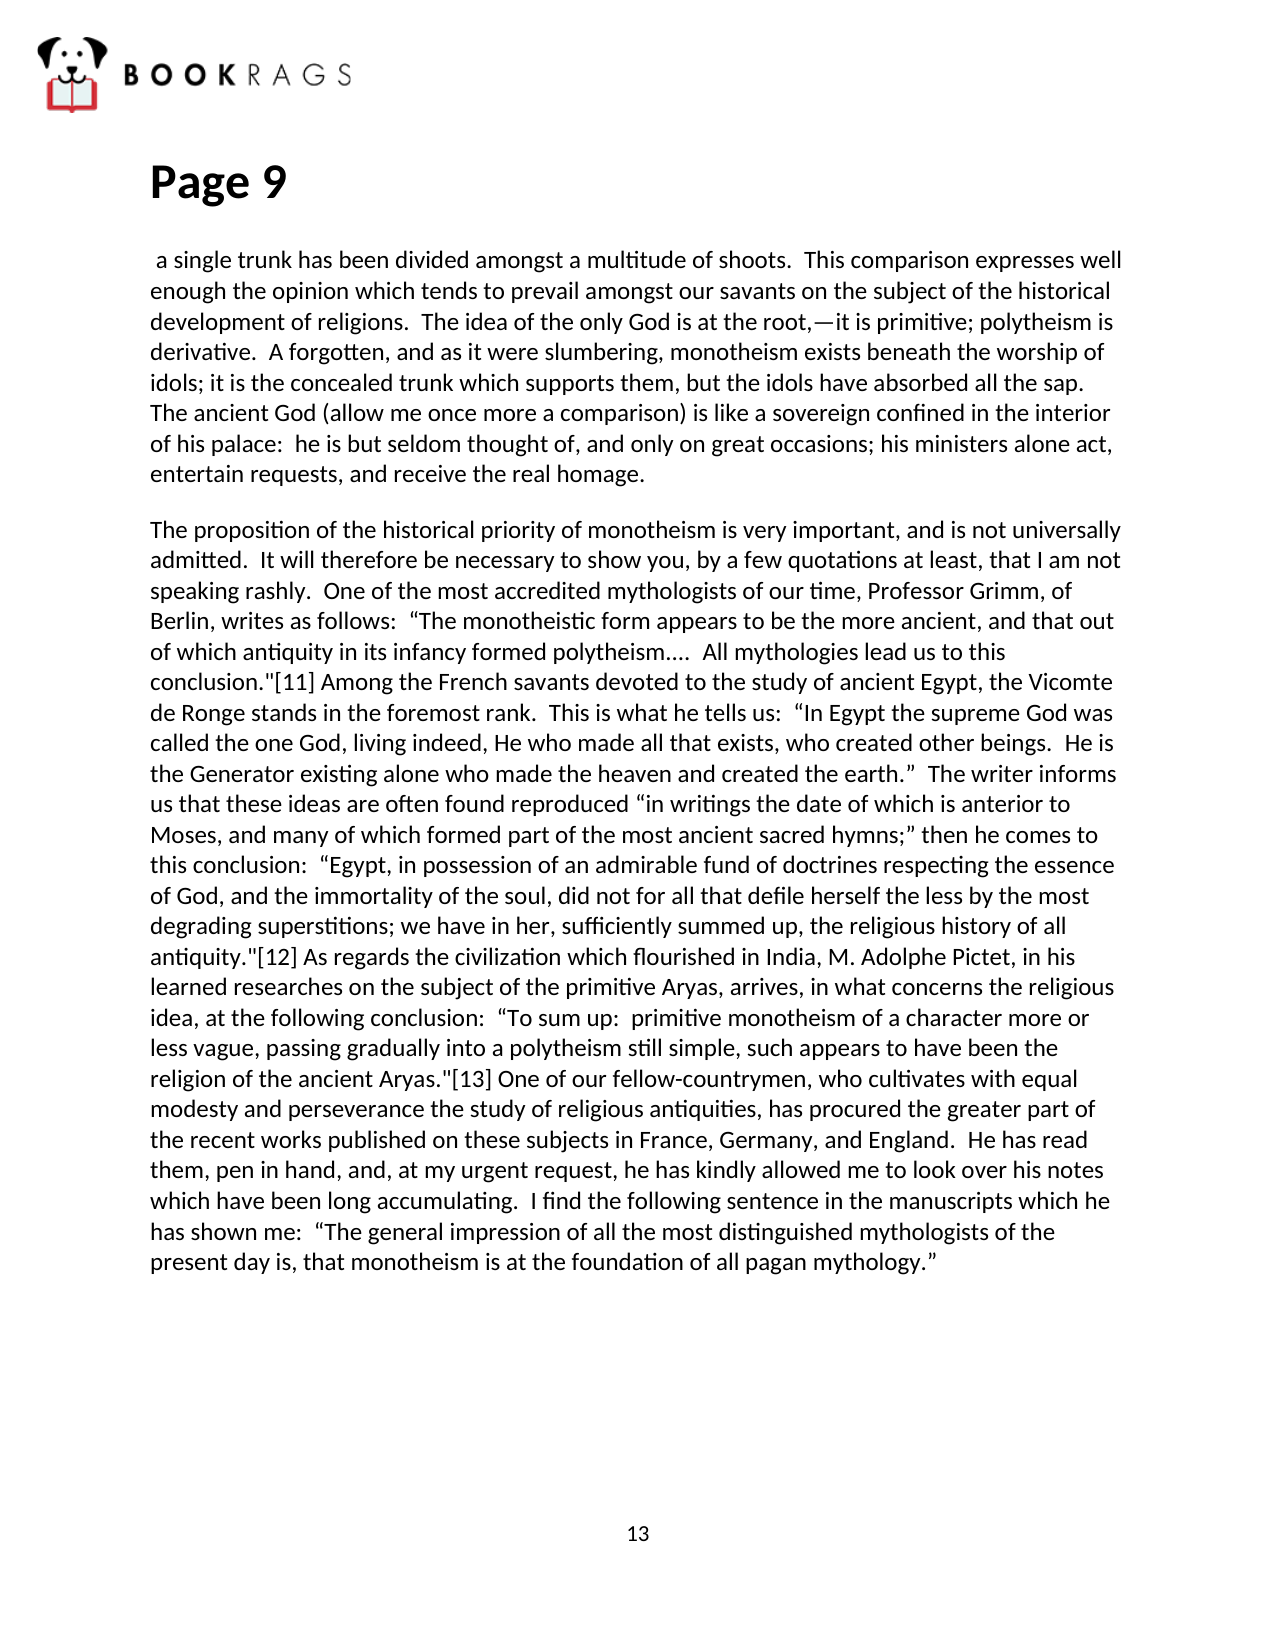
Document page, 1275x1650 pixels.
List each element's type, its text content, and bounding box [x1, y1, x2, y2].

text a single trunk has been divided amongst a multitude of shoots. This comparison expresses well enough the opinion which tends to prevail amongst our savants on the subject of the historical development of religions. The idea of the only God is at the root,—­it is primitive; polytheism is derivative. A forgotten, and as it were slumbering, monotheism exists beneath the worship of idols; it is the concealed trunk which supports them, but the idols have absorbed all the sap. The ancient God (allow me once more a comparison) is like a sovereign confined in the interior of his palace: he is but seldom thought of, and only on great occasions; his ministers alone act, entertain requests, and receive the real homage. [150, 244, 1125, 489]
text Page 9 [150, 150, 1125, 211]
picture [37, 37, 351, 113]
text The proposition of the historical priority of monotheism is very important, and is not universally admitted. It will therefore be necessary to show you, by a few quotations at least, that I am not speaking rashly. One of the most accredited mythologists of our time, Professor Grimm, of Berlin, writes as follows: “The monotheistic form appears to be the more ancient, and that out of which antiquity in its infancy formed polytheism.... All mythologies lead us to this conclusion."[11] Among the French savants devoted to the study of ancient Egypt, the Vicomte de Ronge stands in the foremost rank. This is what he tells us: “In Egypt the supreme God was called the one God, living indeed, He who made all that exists, who created other beings. He is the Generator existing alone who made the heaven and created the earth.” The writer informs us that these ideas are often found reproduced “in writings the date of which is anterior to Moses, and many of which formed part of the most ancient sacred hymns;” then he comes to this conclusion: “Egypt, in possession of an admirable fund of doctrines respecting the essence of God, and the immortality of the soul, did not for all that defile herself the less by the most degrading superstitions; we have in her, sufficiently summed up, the religious history of all antiquity."[12] As regards the civilization which flourished in India, M. Adolphe Pictet, in his learned researches on the subject of the primitive Aryas, arrives, in what concerns the religious idea, at the following conclusion: “To sum up: primitive monotheism of a character more or less vague, passing gradually into a polytheism still simple, such appears to have been the religion of the ancient Aryas."[13] One of our fellow-countrymen, who cultivates with equal modesty and perseverance the study of religious antiquities, has procured the greater part of the recent works published on these subjects in France, Germany, and England. He has read them, pen in hand, and, at my urgent request, he has kindly allowed me to look over his notes which have been long accumulating. I find the following sentence in the manuscripts which he has shown me: “The general impression of all the most distinguished mythologists of the present day is, that monotheism is at the foundation of all pagan mythology.” [150, 514, 1125, 1277]
